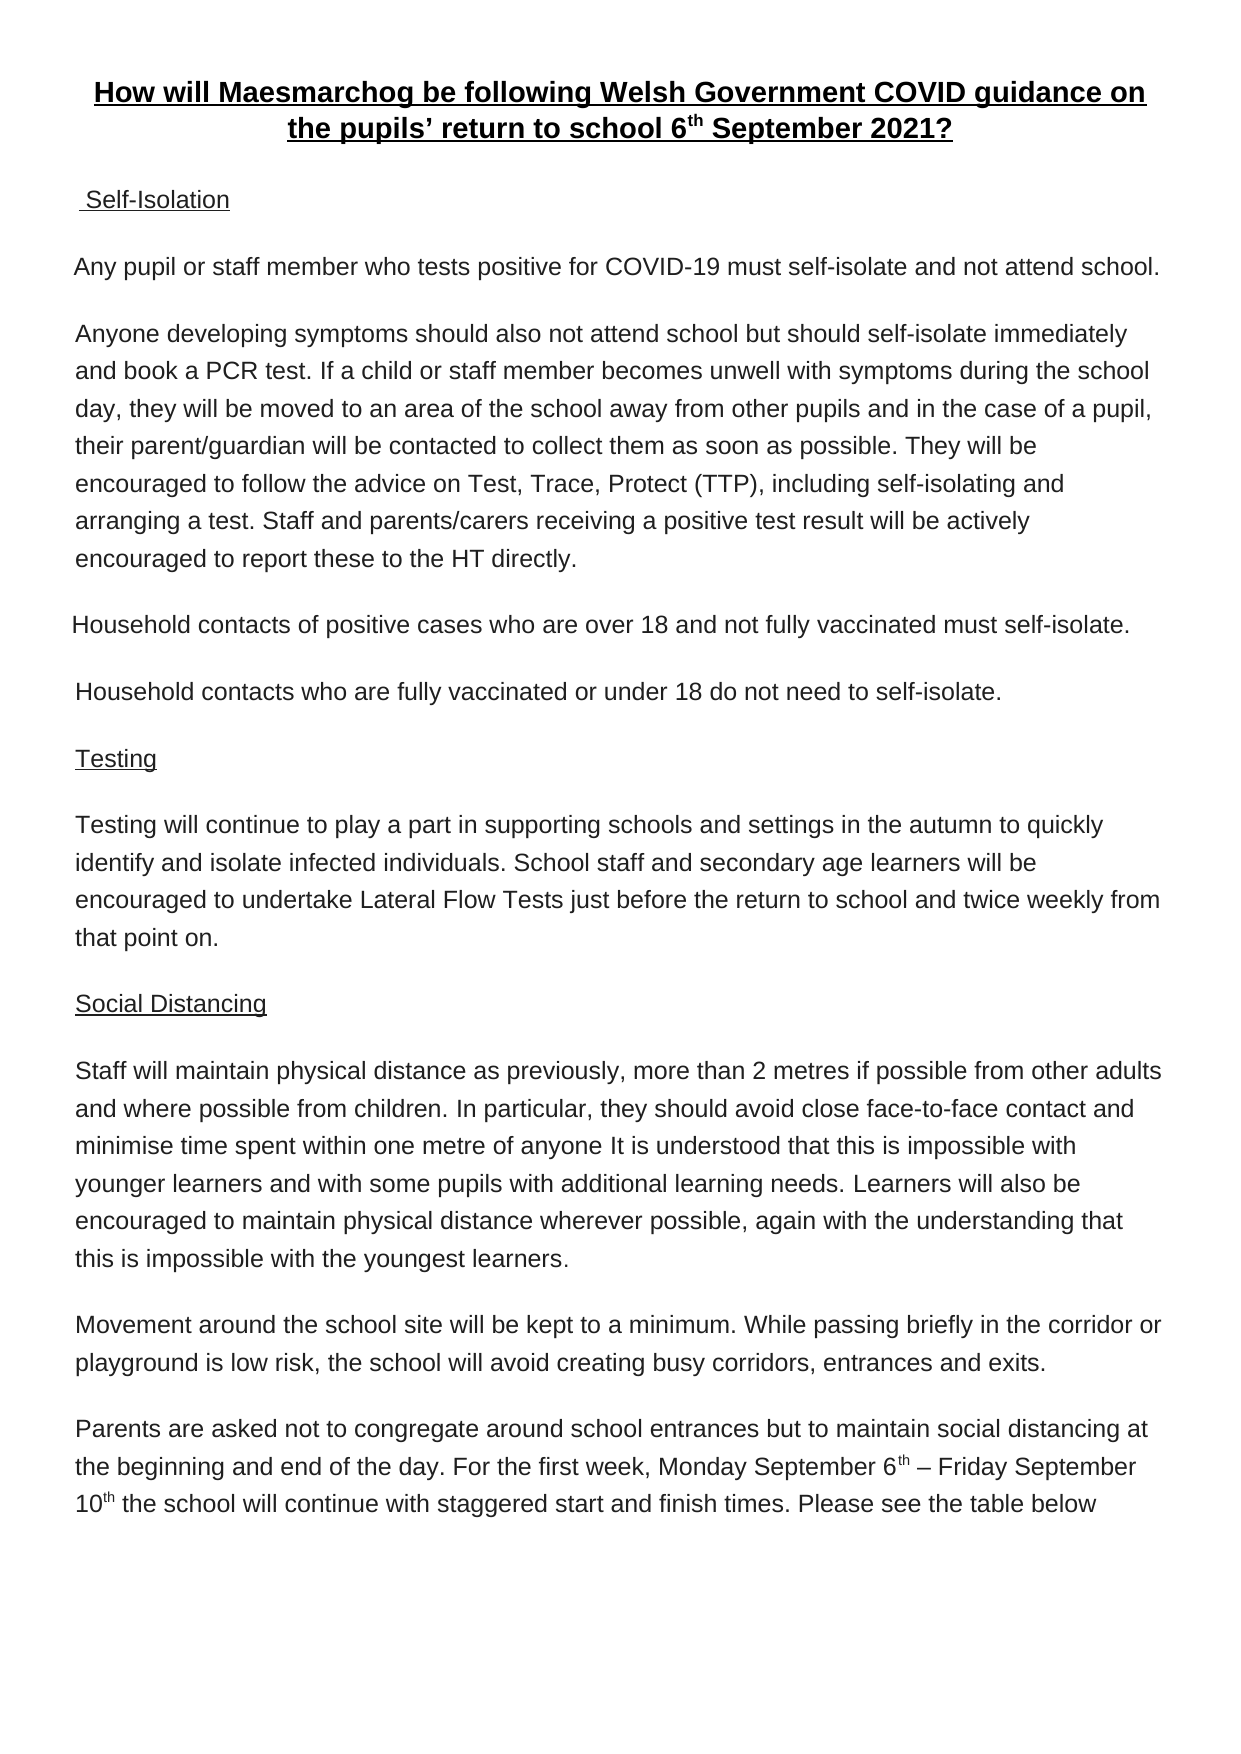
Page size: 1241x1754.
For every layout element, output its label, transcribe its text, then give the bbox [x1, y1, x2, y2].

text Staff will maintain physical distance as previously, more than 2 metres if possible from other adults and where possible from children. In particular, they should avoid close face-to-face contact and minimise time spent within one metre of anyone It is understood that this is impossible with younger learners and with some pupils with additional learning needs. Learners will also be encouraged to maintain physical distance wherever possible, again with the understanding that this is impossible with the youngest learners. [75, 1047, 1165, 1272]
text Testing [75, 735, 1165, 772]
text How will Maesmarchog be following Welsh Government COVID guidance on the pupils’ return to school 6th September 2021? [75, 75, 1165, 145]
text Household contacts of positive cases who are over 18 and not fully vaccinated must self-isolate. [44, 601, 1165, 639]
text Social Distancing [75, 981, 1165, 1018]
text Testing will continue to play a part in supporting schools and settings in the autumn to quickly identify and isolate infected individuals. School staff and secondary age learners will be encouraged to undertake Lateral Flow Tests just before the return to school and twice weekly from that point on. [75, 801, 1165, 951]
text Anyone developing symptoms should also not attend school but should self-isolate immediately and book a PCR test. If a child or staff member becomes unwell with symptoms during the school day, they will be moved to an area of the school away from other pupils and in the case of a pupil, their parent/guardian will be contacted to collect them as soon as possible. They will be encouraged to follow the advice on Test, Trace, Protect (TTP), including self-isolating and arranging a test. Staff and parents/carers receiving a positive test result will be actively encouraged to report these to the HT directly. [75, 310, 1165, 572]
text Any pupil or staff member who tests positive for COVID-19 must self-isolate and not attend school. [46, 243, 1165, 281]
text Parents are asked not to congregate around school entrances but to maintain social distancing at the beginning and end of the day. For the first week, Monday September 6th – Friday September 10th the school will continue with staggered start and finish times. Please see the table below [75, 1406, 1165, 1518]
text Movement around the school site will be kept to a minimum. While passing briefly in the corridor or playground is low risk, the school will avoid creating busy corridors, entrances and exits. [75, 1301, 1165, 1376]
text Household contacts who are fully vaccinated or under 18 do not need to self-isolate. [75, 668, 1165, 706]
text Self-Isolation [44, 176, 1165, 214]
